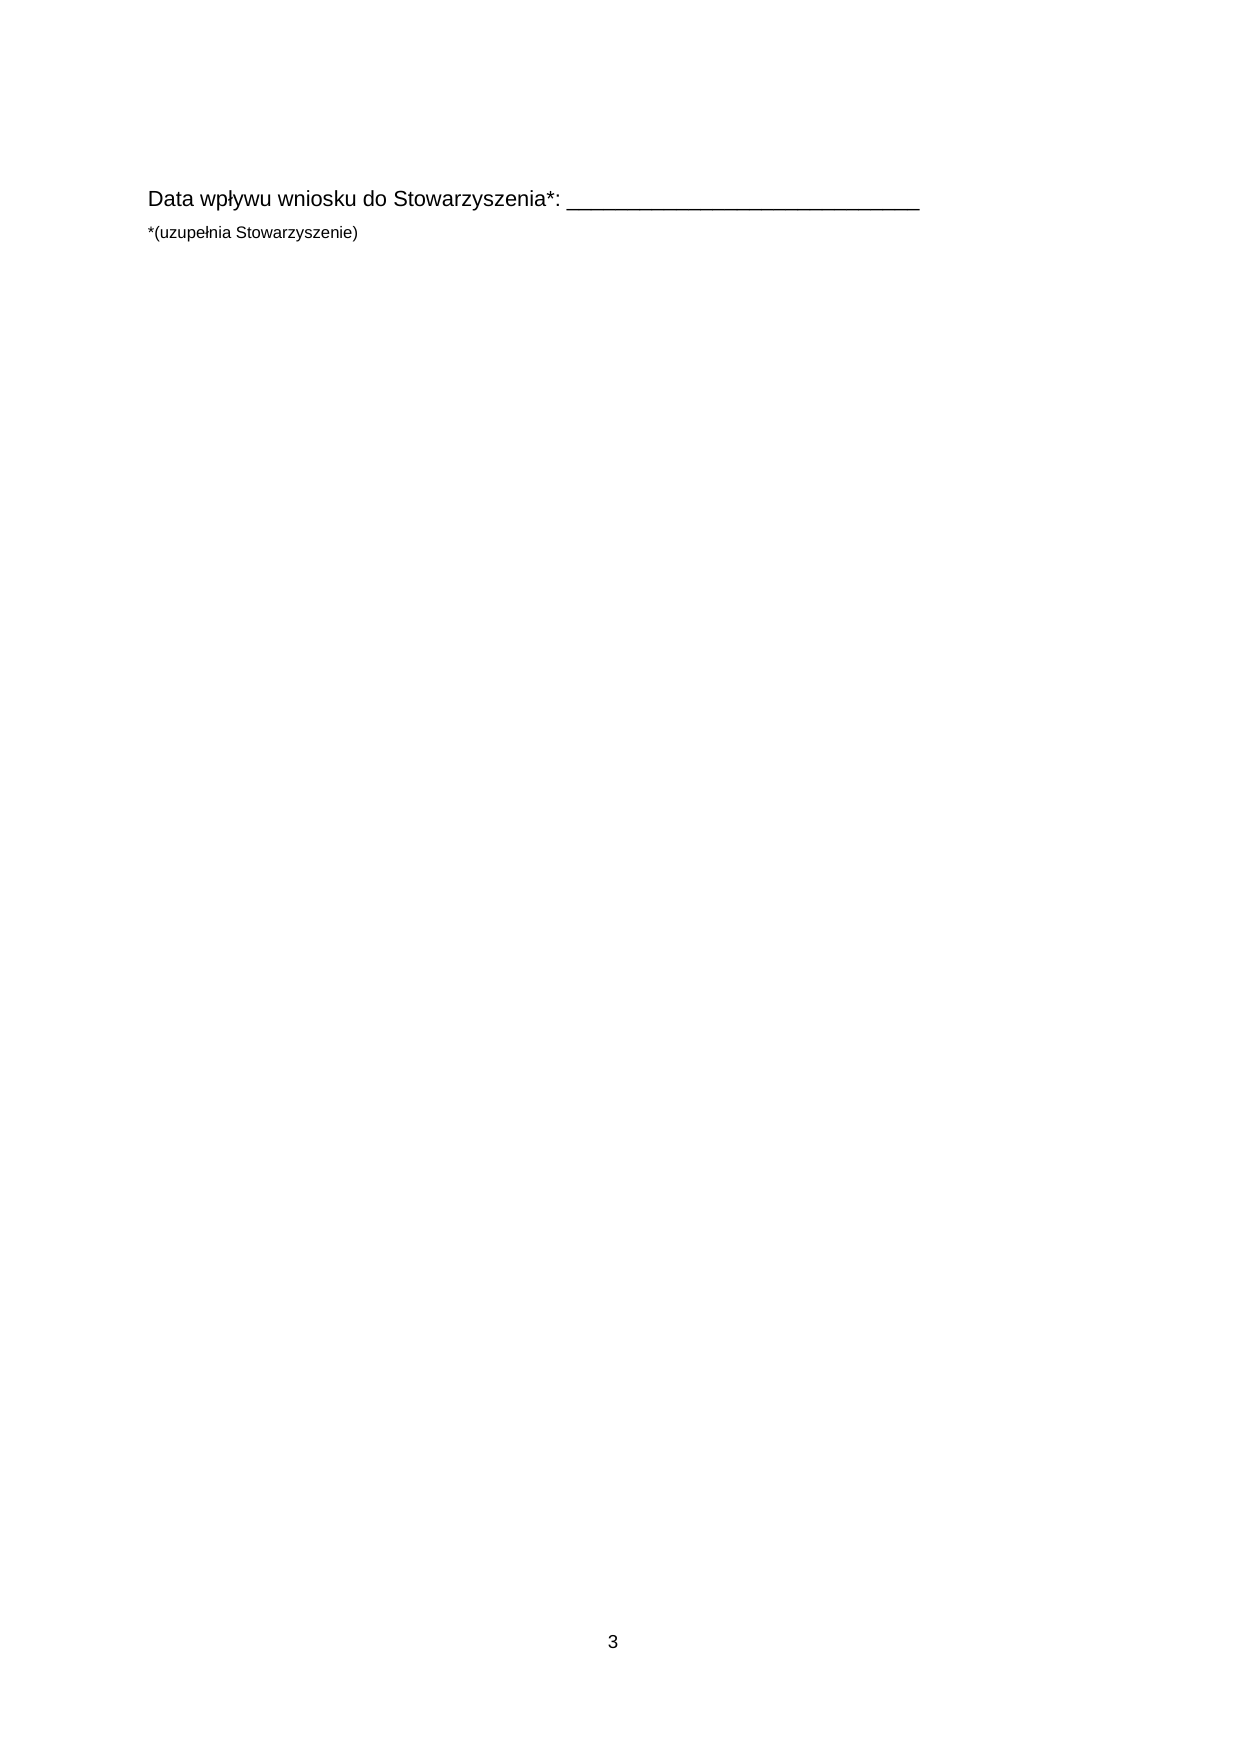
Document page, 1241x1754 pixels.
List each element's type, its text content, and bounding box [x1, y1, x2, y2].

text Data wpływu wniosku do Stowarzyszenia*: _____________________________ [148, 186, 1078, 211]
text *(uzupełnia Stowarzyszenie) [148, 223, 1078, 242]
